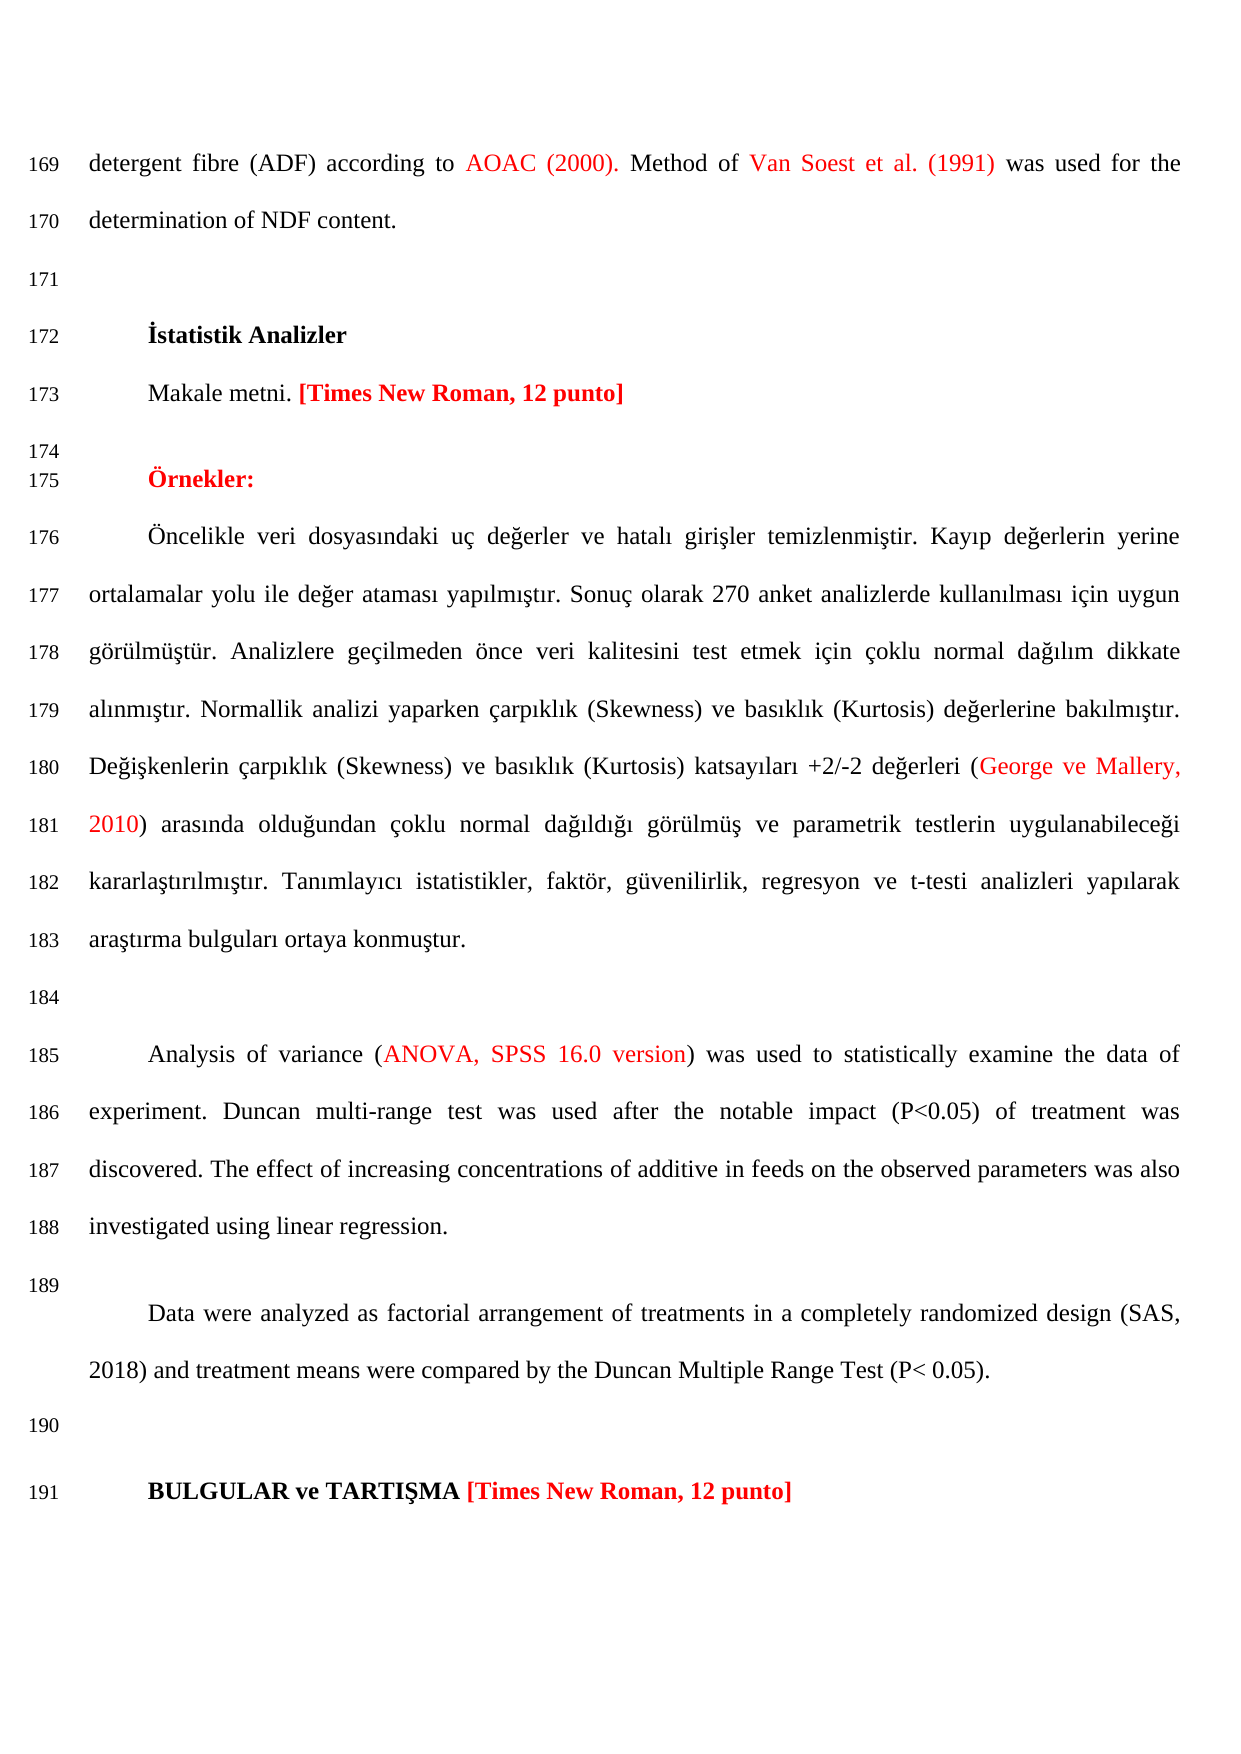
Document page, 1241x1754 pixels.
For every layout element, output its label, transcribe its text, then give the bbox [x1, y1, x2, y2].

text Analysis of variance (ANOVA, SPSS 16.0 version) was used to statistically examine the data of experiment. Duncan multi-range test was used after the notable impact (P<0.05) of treatment was discovered. The effect of increasing concentrations of additive in feeds on the observed parameters was also investigated using linear regression. [89, 1039, 1181, 1240]
text İstatistik Analizler [89, 320, 1181, 349]
text Öncelikle veri dosyasındaki uç değerler ve hatalı girişler temizlenmiştir. Kayıp değerlerin yerine ortalamalar yolu ile değer ataması yapılmıştır. Sonuç olarak 270 anket analizlerde kullanılması için uygun görülmüştür. Analizlere geçilmeden önce veri kalitesini test etmek için çoklu normal dağılım dikkate alınmıştır. Normallik analizi yaparken çarpıklık (Skewness) ve basıklık (Kurtosis) değerlerine bakılmıştır. Değişkenlerin çarpıklık (Skewness) ve basıklık (Kurtosis) katsayıları +2/-2 değerleri (George ve Mallery, 2010) arasında olduğundan çoklu normal dağıldığı görülmüş ve parametrik testlerin uygulanabileceği kararlaştırılmıştır. Tanımlayıcı istatistikler, faktör, güvenilirlik, regresyon ve t-testi analizleri yapılarak araştırma bulguları ortaya konmuştur. [89, 521, 1181, 953]
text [89, 148, 1181, 234]
text BULGULAR ve TARTIŞMA [Times New Roman, 12 punto] [89, 1476, 1181, 1505]
text Örnekler: [89, 464, 1181, 493]
text Data were analyzed as factorial arrangement of treatments in a completely randomized design (SAS, 2018) and treatment means were compared by the Duncan Multiple Range Test (P< 0.05). [89, 1298, 1181, 1384]
text Makale metni. [Times New Roman, 12 punto] [89, 378, 1181, 406]
